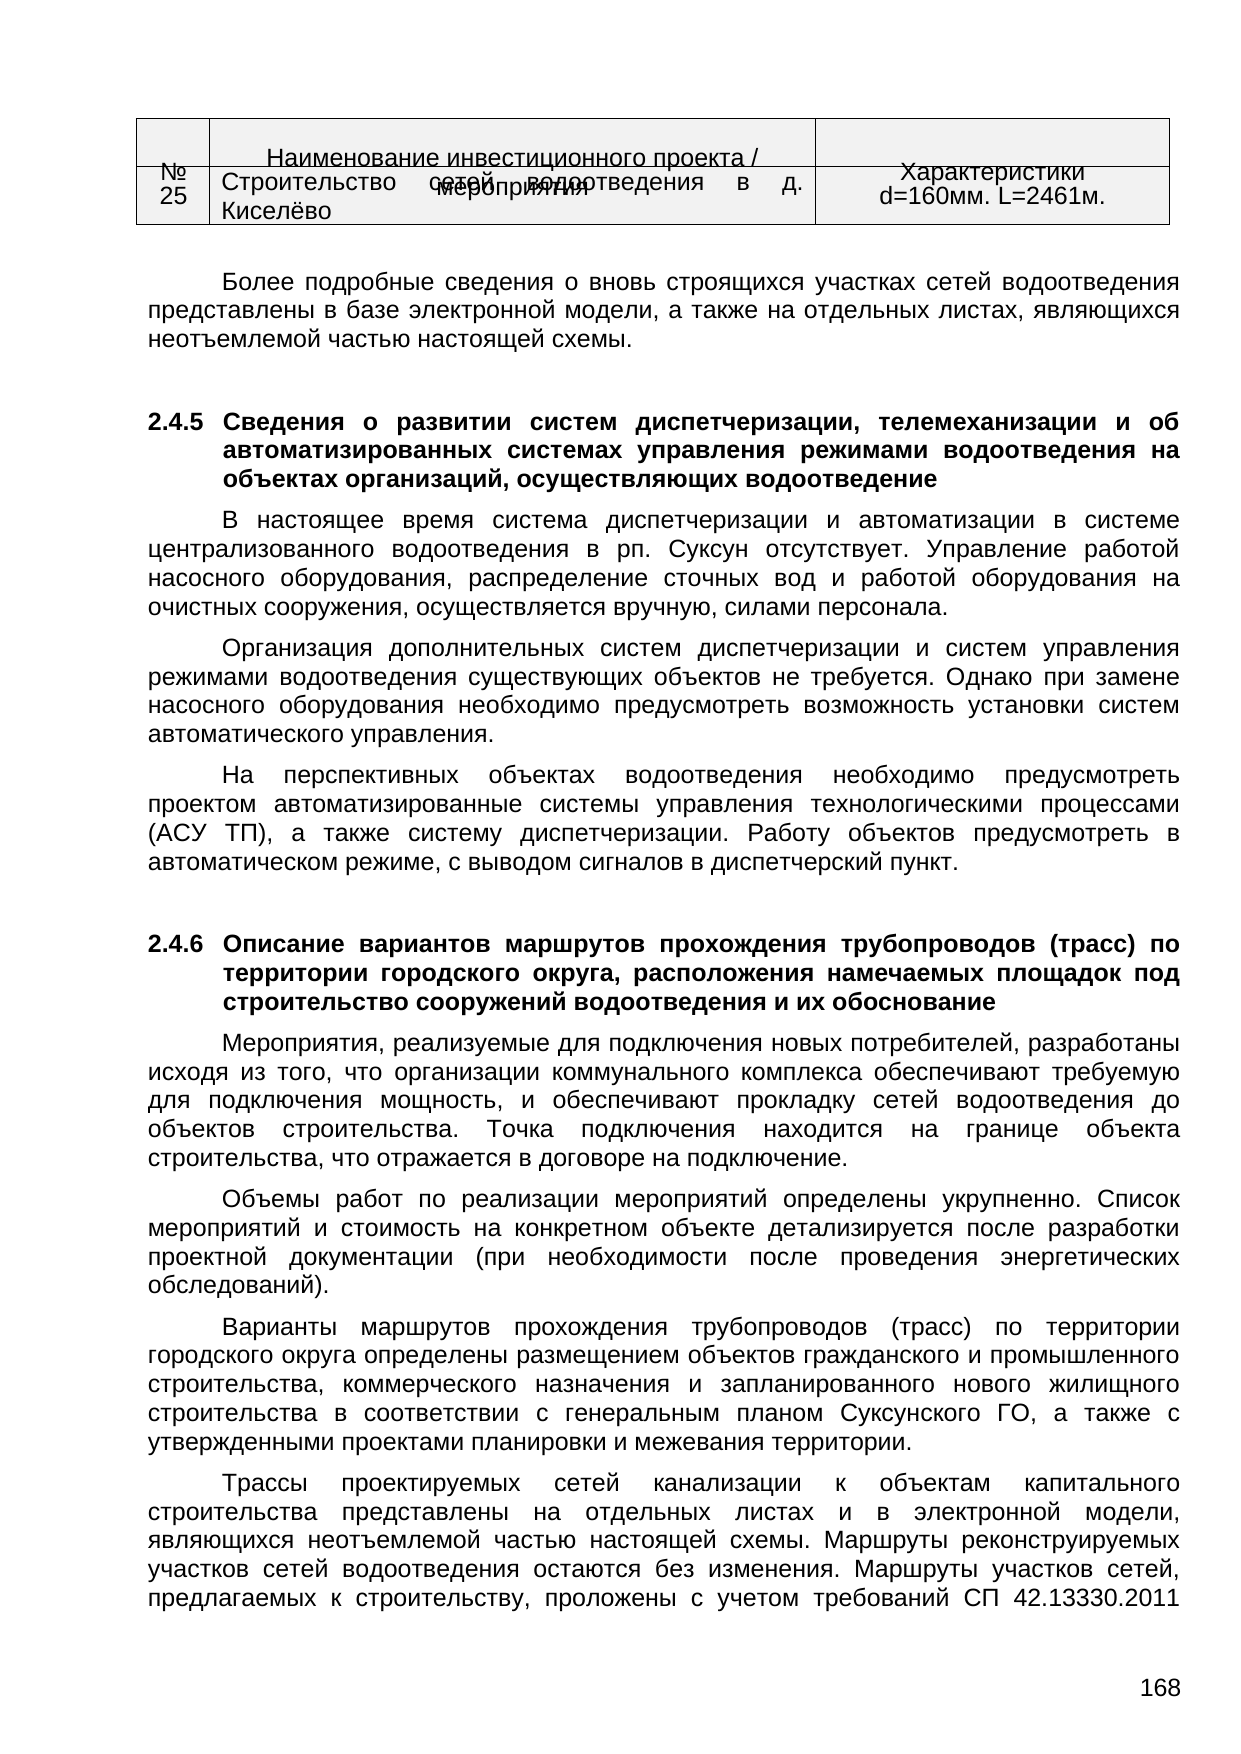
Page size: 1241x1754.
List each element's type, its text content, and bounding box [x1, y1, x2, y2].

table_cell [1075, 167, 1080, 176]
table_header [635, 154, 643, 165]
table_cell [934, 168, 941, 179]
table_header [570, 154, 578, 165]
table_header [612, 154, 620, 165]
subtitle Описание вариантов маршрутов прохождения трубопроводов (трасс) по территории городского округа, расположения намечаемых площадок под строительство сооружений водоотведения и их обоснование [148, 929, 1181, 1015]
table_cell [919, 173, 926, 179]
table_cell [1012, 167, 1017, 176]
text На перспективных объектах водоотведения необходимо предусмотреть проектом автоматизированные системы управления технологическими процессами (АСУ ТП), а также систему диспетчеризации. Работу объектов предусмотреть в автоматическом режиме, с выводом сигналов в диспетчерский пункт. [148, 760, 1181, 875]
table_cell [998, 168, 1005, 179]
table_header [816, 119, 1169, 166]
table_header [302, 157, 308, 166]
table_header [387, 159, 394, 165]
text Более подробные сведения о вновь строящихся участках сетей водоотведения представлены в базе электронной модели, а также на отдельных листах, являющихся неотъемлемой частью настоящей схемы. [148, 267, 1181, 353]
text В настоящее время система диспетчеризации и автоматизации в системе централизованного водоотведения в рп. Суксун отсутствует. Управление работой насосного оборудования, распределение сточных вод и работой оборудования на очистных сооружения, осуществляется вручную, силами персонала. [148, 505, 1181, 620]
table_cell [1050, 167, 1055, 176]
text Мероприятия, реализуемые для подключения новых потребителей, разработаны исходя из того, что организации коммунального комплекса обеспечивают требуемую для подключения мощность, и обеспечивают прокладку сетей водоотведения до объектов строительства. Точка подключения находится на границе объекта строительства, что отражается в договоре на подключение. [148, 1028, 1181, 1172]
text Организация дополнительных систем диспетчеризации и систем управления режимами водоотведения существующих объектов не требуется. Однако при замене насосного оборудования необходимо предусмотреть возможность установки систем автоматического управления. [148, 633, 1181, 748]
text Объемы работ по реализации мероприятий определены укрупненно. Список мероприятий и стоимость на конкретном объекте детализируется после разработки проектной документации (при необходимости после проведения энергетических обследований). [148, 1184, 1181, 1299]
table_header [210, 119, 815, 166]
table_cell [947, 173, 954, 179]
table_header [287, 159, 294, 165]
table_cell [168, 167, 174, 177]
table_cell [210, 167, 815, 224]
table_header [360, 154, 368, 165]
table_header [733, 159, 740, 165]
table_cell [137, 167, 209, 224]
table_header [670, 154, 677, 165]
text Варианты маршрутов прохождения трубопроводов (трасс) по территории городского округа определены размещением объектов гражданского и промышленного строительства, коммерческого назначения и запланированного нового жилищного строительства в соответствии с генеральным планом Суксунского ГО, а также с утвержденными проектами планировки и межевания территории. [148, 1312, 1181, 1455]
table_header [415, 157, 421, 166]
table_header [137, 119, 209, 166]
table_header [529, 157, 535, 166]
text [148, 1468, 1181, 1612]
subtitle Сведения о развитии систем диспетчеризации, телемеханизации и об автоматизированных системах управления режимами водоотведения на объектах организаций, осуществляющих водоотведение [148, 407, 1181, 493]
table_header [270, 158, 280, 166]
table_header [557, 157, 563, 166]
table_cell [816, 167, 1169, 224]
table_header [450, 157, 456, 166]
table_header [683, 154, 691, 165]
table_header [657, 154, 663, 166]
